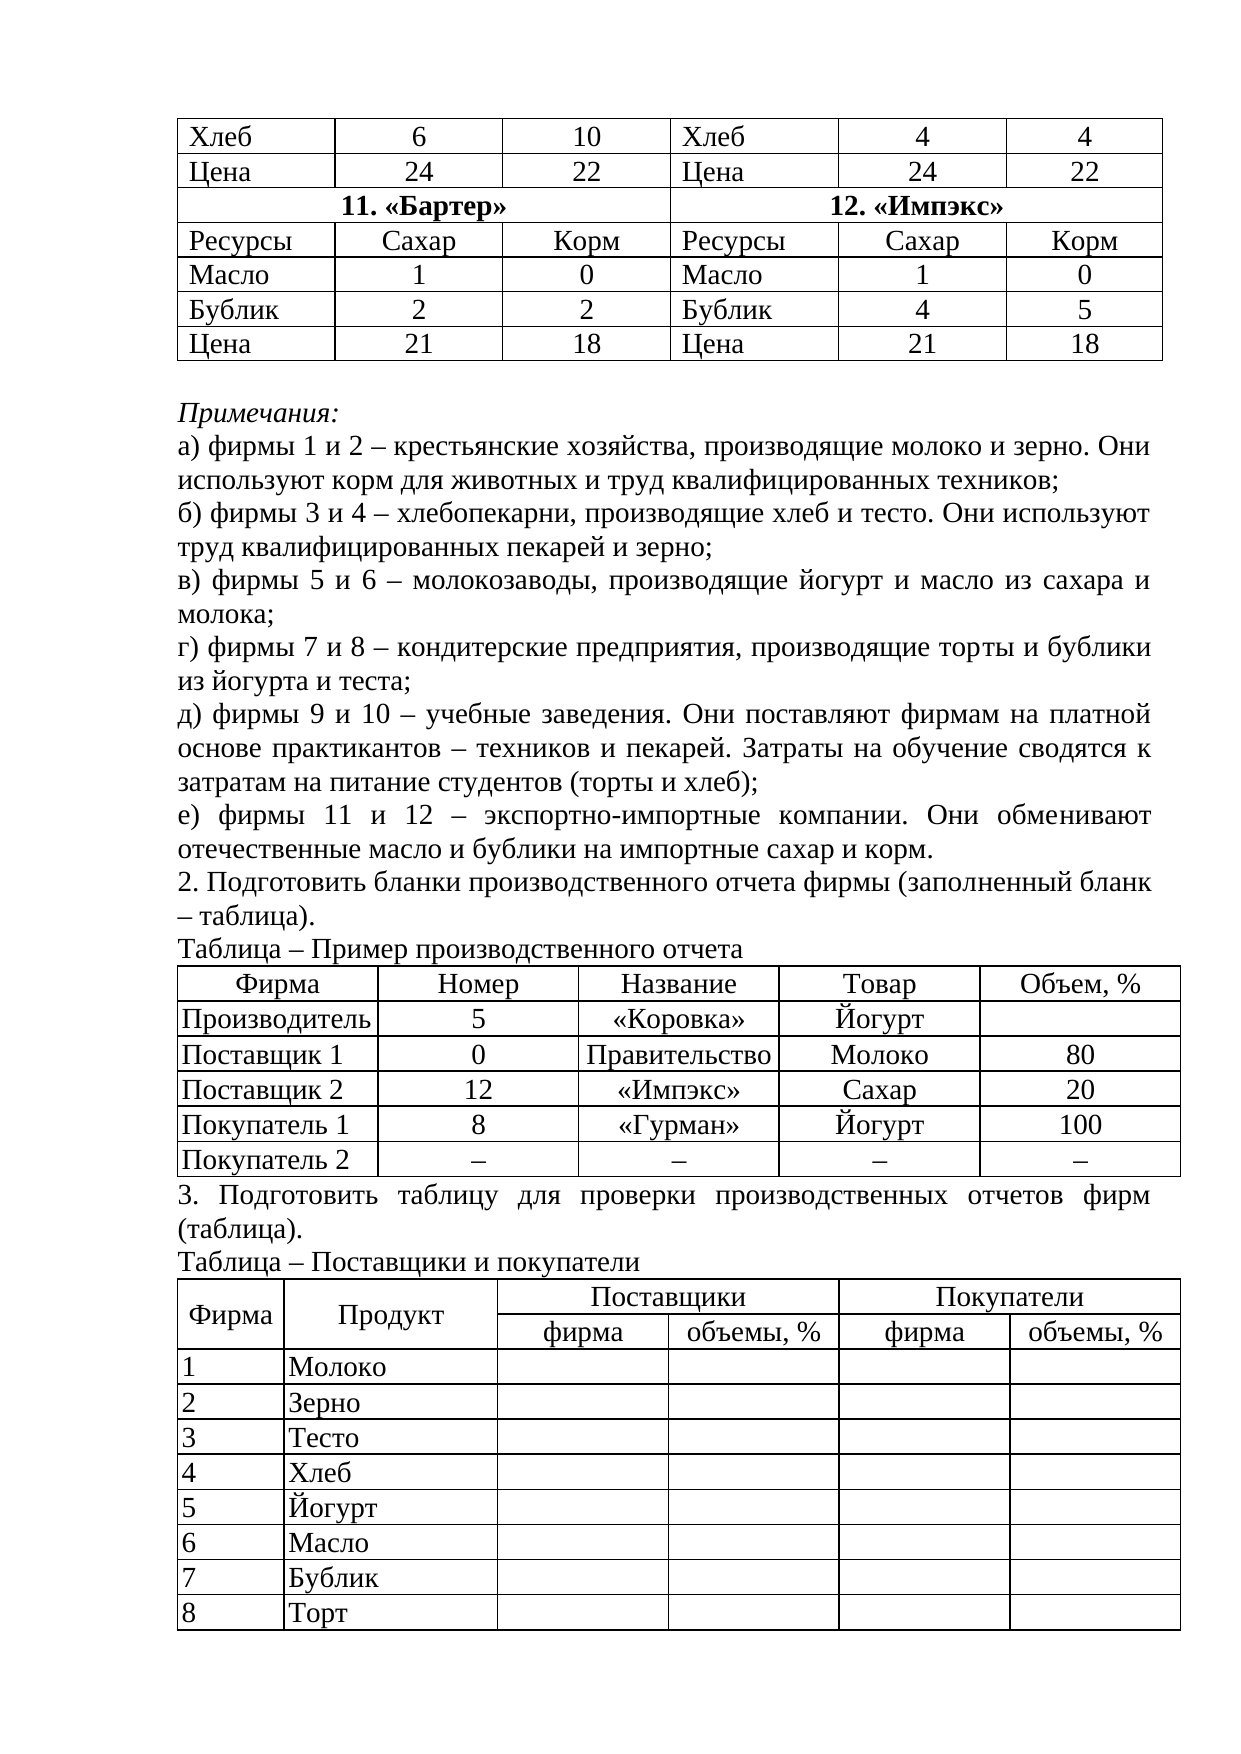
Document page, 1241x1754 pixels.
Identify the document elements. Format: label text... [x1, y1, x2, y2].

table_cell Хлеб [178, 119, 334, 153]
table_cell [498, 1525, 502, 1559]
table_cell [1176, 1420, 1180, 1453]
table_cell [498, 1560, 502, 1594]
table_cell [669, 1455, 673, 1488]
table_cell 2 [336, 292, 502, 326]
table_cell 21 [839, 327, 1006, 360]
table_cell Цена [178, 154, 334, 187]
text г) фирмы 7 и 8 – кондитерские предприятия, производящие торты и бублики из йогурта и теста; [177, 629, 1152, 697]
table_cell 6 [336, 119, 502, 153]
table_cell [664, 1350, 668, 1383]
text 3. Подготовить таблицу для проверки производственных отчетов фирм (таблица). [177, 1177, 1152, 1244]
table_cell 11. «Бартер» [178, 188, 670, 222]
table_cell [1176, 1560, 1180, 1594]
table_cell 22 [1007, 154, 1162, 187]
table_cell [664, 1420, 668, 1453]
table_cell [664, 1560, 668, 1594]
table_cell 0 [503, 258, 670, 291]
table_cell 2 [503, 292, 670, 326]
table_cell 4 [839, 119, 1006, 153]
table_cell Бублик [178, 292, 334, 326]
table_cell [669, 1490, 673, 1523]
table_header Продукт [285, 1280, 497, 1348]
table_cell [1176, 1385, 1180, 1418]
table_cell 24 [839, 154, 1006, 187]
table_header Фирма [178, 1280, 283, 1348]
table_cell [669, 1350, 673, 1383]
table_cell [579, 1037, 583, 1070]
table_cell [498, 1420, 502, 1453]
table_cell [669, 1525, 673, 1559]
text 2. Подготовить бланки производственного отчета фирмы (заполненный бланк – таблица). [177, 864, 1152, 931]
table_cell Сахар [839, 223, 1006, 256]
table_cell [664, 1595, 668, 1629]
table_cell [664, 1525, 668, 1559]
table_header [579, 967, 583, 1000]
table_cell 0 [1007, 258, 1162, 291]
table_cell [498, 1455, 502, 1488]
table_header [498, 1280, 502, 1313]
table_cell 10 [503, 119, 670, 153]
table_cell [1176, 1350, 1180, 1383]
table_cell 18 [1007, 327, 1162, 360]
table_cell 1 [839, 258, 1006, 291]
table_cell Цена [671, 154, 838, 187]
table_cell [1176, 1490, 1180, 1523]
table_cell 4 [839, 292, 1006, 326]
table_cell Масло [671, 258, 838, 291]
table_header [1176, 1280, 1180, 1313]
text Примечания: [177, 395, 1152, 428]
table_cell [664, 1455, 668, 1488]
table_cell Ресурсы [671, 223, 838, 256]
table_cell 4 [1007, 119, 1162, 153]
table_cell [1176, 1455, 1180, 1488]
text е) фирмы 11 и 12 – экспортно-импортные компании. Они обменивают отечественные масло и бублики на импортные сахар и корм. [177, 797, 1152, 864]
table_cell Цена [178, 327, 334, 360]
table_cell [664, 1385, 668, 1418]
table_cell [1176, 1002, 1180, 1035]
table_cell Бублик [671, 292, 838, 326]
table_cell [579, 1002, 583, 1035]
text Таблица – Пример производственного отчета [177, 931, 1152, 965]
table_cell Масло [178, 258, 334, 291]
table_cell [669, 1385, 673, 1418]
table_cell Сахар [336, 223, 502, 256]
table_cell 12. «Импэкс» [671, 188, 1162, 222]
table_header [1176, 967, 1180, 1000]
table_cell [498, 1350, 502, 1383]
table_cell [669, 1560, 673, 1594]
text а) фирмы 1 и 2 – крестьянские хозяйства, производящие молоко и зерно. Они используют корм для животных и труд квалифицированных техников; [177, 428, 1152, 495]
table_cell Цена [671, 327, 838, 360]
text д) фирмы 9 и 10 – учебные заведения. Они поставляют фирмам на платной основе практикантов – техников и пекарей. Затраты на обучение сводятся к затратам на питание студентов (торты и хлеб); [177, 697, 1152, 797]
table_cell [498, 1595, 502, 1629]
table_cell Корм [1007, 223, 1162, 256]
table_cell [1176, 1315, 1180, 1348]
table_cell 22 [503, 154, 670, 187]
text б) фирмы 3 и 4 – хлебопекарни, производящие хлеб и тесто. Они используют труд квалифицированных пекарей и зерно; [177, 495, 1152, 562]
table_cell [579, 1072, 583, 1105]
table_cell 18 [503, 327, 670, 360]
table_cell [498, 1385, 502, 1418]
table_cell [664, 1490, 668, 1523]
table_cell [498, 1490, 502, 1523]
table_cell Хлеб [671, 119, 838, 153]
text Таблица – Поставщики и покупатели [177, 1244, 1152, 1278]
table_cell 1 [336, 258, 502, 291]
table_cell Корм [503, 223, 670, 256]
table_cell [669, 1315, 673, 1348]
table_cell [669, 1420, 673, 1453]
table_cell Ресурсы [178, 223, 334, 256]
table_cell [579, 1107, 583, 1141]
table_cell 21 [336, 327, 502, 360]
table_cell 5 [1007, 292, 1162, 326]
table_cell [1176, 1525, 1180, 1559]
table_cell [1176, 1595, 1180, 1629]
text в) фирмы 5 и 6 – молокозаводы, производящие йогурт и масло из сахара и молока; [177, 562, 1152, 629]
table_cell [669, 1595, 673, 1629]
table_cell 24 [336, 154, 502, 187]
